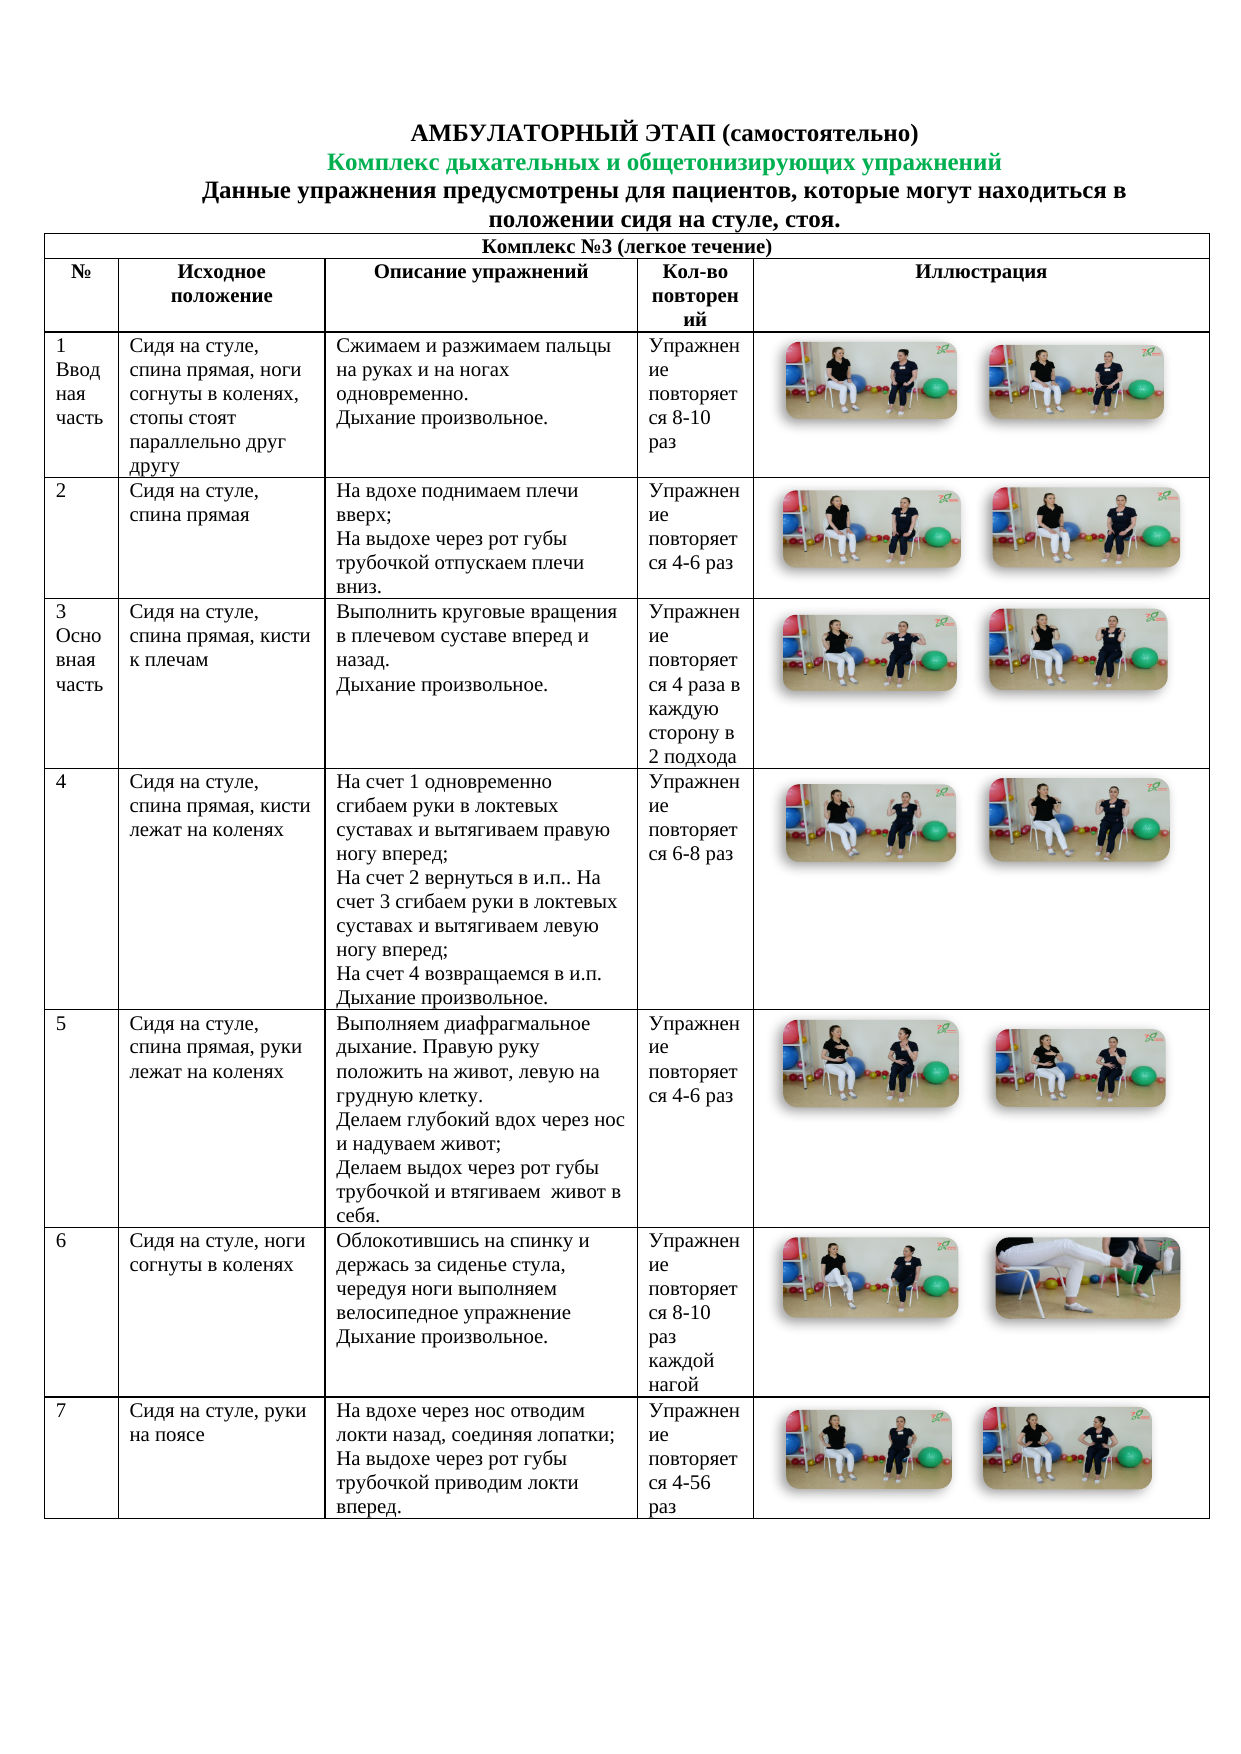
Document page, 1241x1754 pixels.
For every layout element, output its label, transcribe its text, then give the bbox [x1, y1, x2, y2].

picture [786, 784, 957, 862]
table_cell Сидя на стуле, спина прямая, кисти лежат на коленях [119, 769, 324, 1009]
table_cell Упражнение повторяется 8-10 раз каждой нагой [638, 1228, 753, 1396]
table_cell Сжимаем и разжимаем пальцы на руках и на ногах одновременно. Дыхание произвольное. [326, 333, 637, 477]
picture [783, 490, 961, 568]
table_cell Иллюстрация [754, 259, 1209, 331]
text Данные упражнения предусмотрены для пациентов, которые могут находиться в положении сидя на стуле, стоя. [177, 176, 1152, 233]
table_cell Упражнение повторяется 4 раза в каждую сторону в 2 подхода [638, 599, 753, 768]
picture [995, 1029, 1166, 1107]
table_cell 6 [45, 1228, 118, 1396]
table_cell Выполняем диафрагмальное дыхание. Правую руку положить на живот, левую на грудную клетку. Делаем глубокий вдох через нос и надуваем живот; Делаем выдох через рот губы трубочкой и втягиваем живот в себя. [326, 1010, 637, 1227]
table_cell 2 [45, 478, 118, 598]
table_cell [754, 599, 1209, 768]
picture [786, 1409, 952, 1489]
table_cell Сидя на стуле, спина прямая, ноги согнуты в коленях, стопы стоят параллельно друг другу [119, 333, 324, 477]
table_cell [754, 1398, 1209, 1518]
table_cell Описание упражнений [326, 259, 637, 331]
table_cell Сидя на стуле, ноги согнуты в коленях [119, 1228, 324, 1396]
table_cell Упражнение повторяется 4-6 раз [638, 1010, 753, 1227]
table_cell Упражнение повторяется 4-6 раз [638, 478, 753, 598]
table_cell [754, 1010, 1209, 1227]
table_cell Облокотившись на спинку и держась за сиденье стула, чередуя ноги выполняем велосипедное упражнение Дыхание произвольное. [326, 1228, 637, 1396]
table_cell [754, 333, 1209, 477]
text АМБУЛАТОРНЫЙ ЭТАП (самостоятельно) [177, 118, 1152, 147]
table_cell На вдохе поднимаем плечи вверх; На выдохе через рот губы трубочкой отпускаем плечи вниз. [326, 478, 637, 598]
picture [989, 778, 1170, 862]
table_cell [754, 769, 1209, 1009]
table_cell Выполнить круговые вращения в плечевом суставе вперед и назад. Дыхание произвольное. [326, 599, 637, 768]
text Комплекс дыхательных и общетонизирующих упражнений [177, 147, 1152, 176]
table_cell 7 [45, 1398, 118, 1518]
table_cell № [45, 259, 118, 331]
table_cell [754, 1228, 1209, 1396]
picture [989, 344, 1164, 419]
picture [983, 1406, 1152, 1490]
table_cell Упражнение повторяется 8-10 раз [638, 333, 753, 477]
table_cell 4 [45, 769, 118, 1009]
picture [786, 341, 958, 419]
table_cell Упражнение повторяется 4-56 раз [638, 1398, 753, 1518]
table_cell 1 Вводная часть [45, 333, 118, 477]
table_cell Упражнение повторяется 6-8 раз [638, 769, 753, 1009]
picture [783, 1019, 959, 1108]
picture [992, 487, 1181, 568]
picture [783, 614, 957, 691]
table_cell На вдохе через нос отводим локти назад, соединяя лопатки; На выдохе через рот губы трубочкой приводим локти вперед. [326, 1398, 637, 1518]
table_cell На счет 1 одновременно сгибаем руки в локтевых суставах и вытягиваем правую ногу вперед; На счет 2 вернуться в и.п.. На счет 3 сгибаем руки в локтевых суставах и вытягиваем левую ногу вперед; На счет 4 возвращаемся в и.п. Дыхание произвольное. [326, 769, 637, 1009]
table_cell [754, 478, 1209, 598]
table_cell Сидя на стуле, спина прямая, кисти к плечам [119, 599, 324, 768]
table_cell 3 Основная часть [45, 599, 118, 768]
table_cell Исходное положение [119, 259, 324, 331]
table_cell Сидя на стуле, спина прямая [119, 478, 324, 598]
table_cell 5 [45, 1010, 118, 1227]
table_header Комплекс №3 (легкое течение) [45, 234, 1209, 258]
table_cell Кол-во повторений [638, 259, 753, 331]
picture [783, 1237, 959, 1318]
table_cell Сидя на стуле, руки на поясе [119, 1398, 324, 1518]
table_cell Сидя на стуле, спина прямая, руки лежат на коленях [119, 1010, 324, 1227]
picture [995, 1237, 1181, 1319]
picture [989, 608, 1168, 691]
